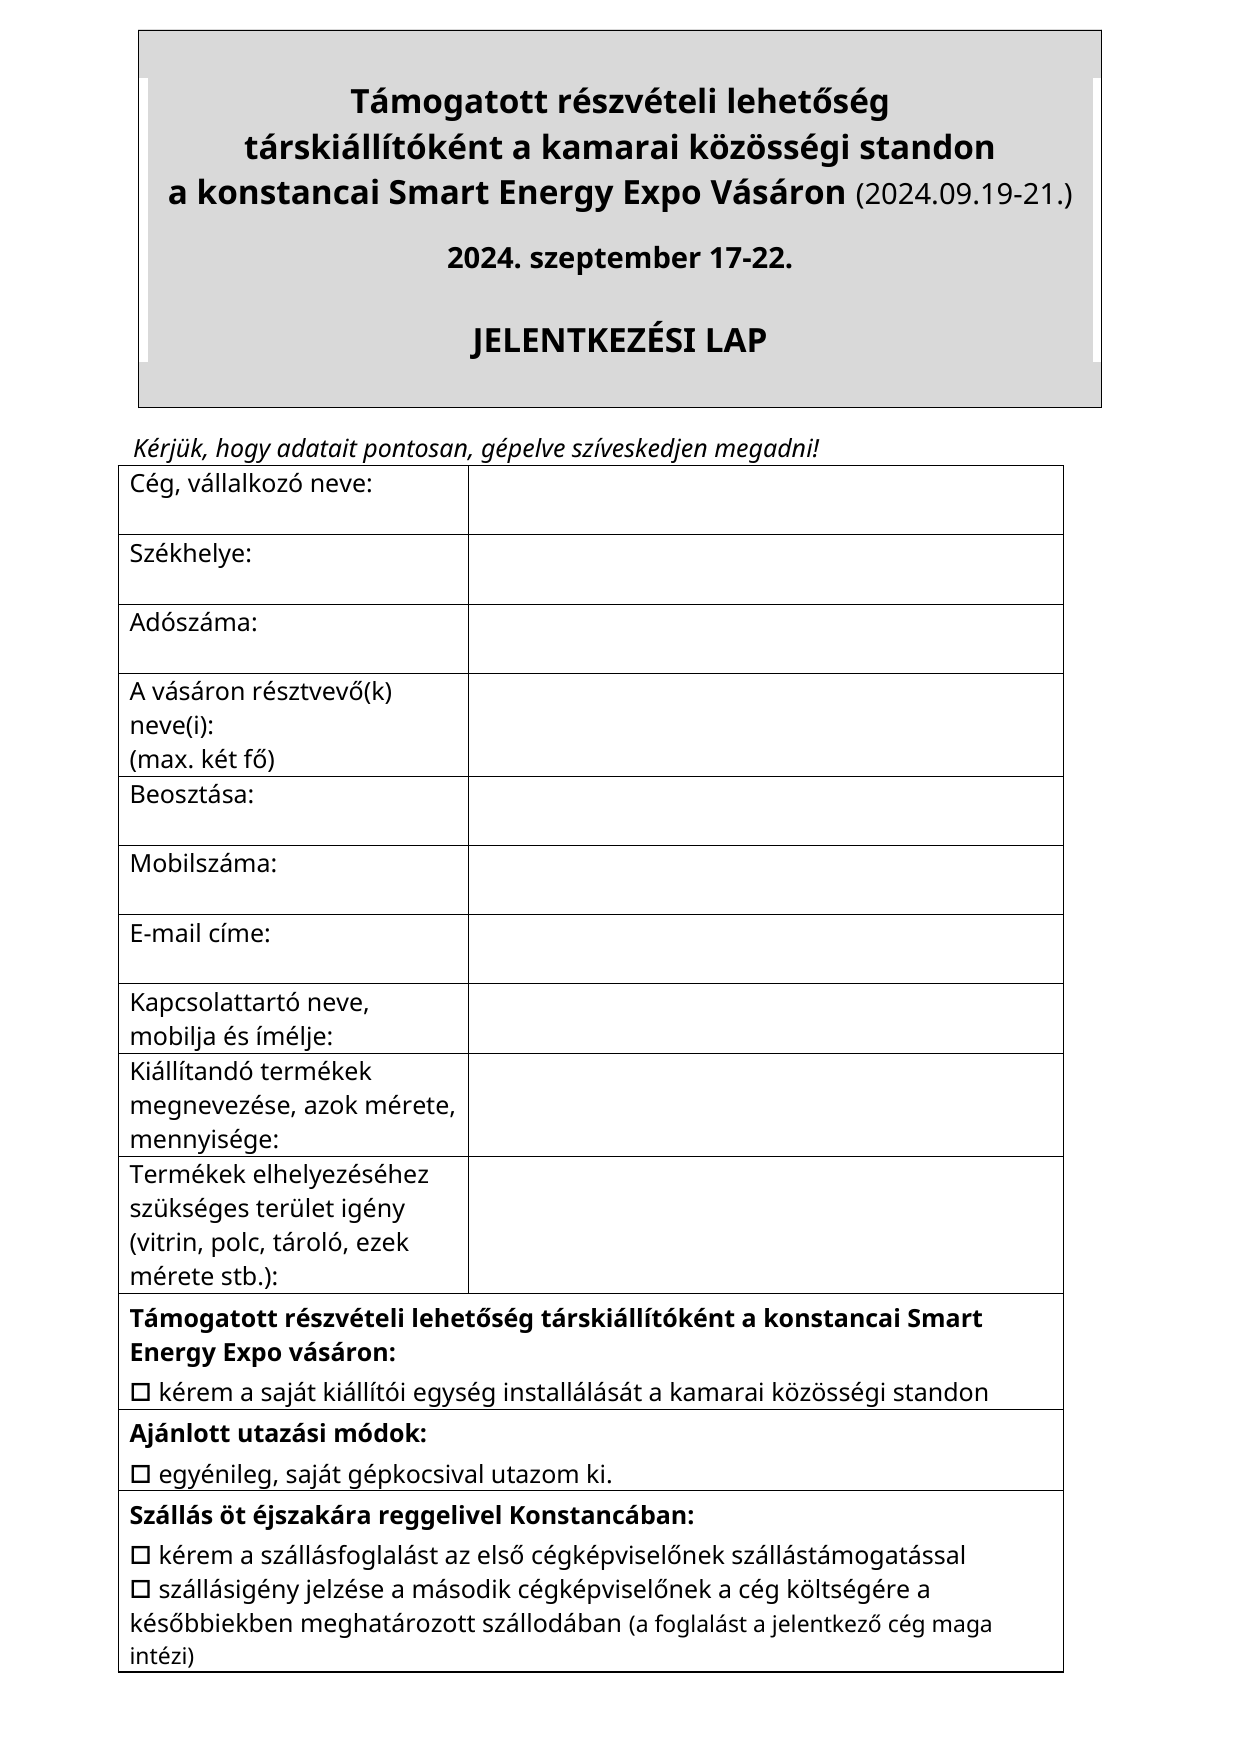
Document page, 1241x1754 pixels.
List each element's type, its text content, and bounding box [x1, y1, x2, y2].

text a konstancai Smart Energy Expo Vásáron (2024.09.19-21.) [148, 169, 1093, 214]
table_cell Székhelye: [119, 535, 468, 603]
table_cell [469, 535, 1063, 603]
table_cell Kiállítandó termékek megnevezése, azok mérete, mennyisége: [119, 1054, 468, 1156]
table_cell [469, 984, 1063, 1052]
table_cell [469, 1054, 1063, 1156]
table_cell [469, 674, 1063, 776]
table_cell Ajánlott utazási módok: egyénileg, saját gépkocsival utazom ki. [119, 1410, 1063, 1490]
table_cell [469, 1157, 1063, 1293]
table_cell A vásáron résztvevő(k) neve(i): (max. két fő) [119, 674, 468, 776]
table_header [469, 466, 1063, 534]
table_cell Mobilszáma: [119, 846, 468, 914]
table_cell Kapcsolattartó neve, mobilja és ímélje: [119, 984, 468, 1052]
table_cell Szállás öt éjszakára reggelivel Konstancában: kérem a szállásfoglalást az első cégképviselőnek szállástámogatással szállásigény jelzése a második cégképviselőnek a cég költségére a későbbiekben meghatározott szállodában (a foglalást a jelentkező cég maga intézi) [119, 1491, 1063, 1671]
table_cell Termékek elhelyezéséhez szükséges terület igény (vitrin, polc, tároló, ezek mérete stb.): [119, 1157, 468, 1293]
table_cell Támogatott részvételi lehetőség társkiállítóként a konstancai Smart Energy Expo vásáron: kérem a saját kiállítói egység installálását a kamarai közösségi standon [119, 1294, 1063, 1409]
table_cell [469, 846, 1063, 914]
text Támogatott részvételi lehetőség [148, 78, 1093, 123]
table_header Cég, vállalkozó neve: [119, 466, 468, 534]
text Kérjük, hogy adatait pontosan, gépelve szíveskedjen megadni! [133, 431, 1093, 465]
text 2024. szeptember 17-22. [148, 237, 1093, 277]
table_cell Adószáma: [119, 605, 468, 673]
table_cell [469, 915, 1063, 983]
table_cell E-mail címe: [119, 915, 468, 983]
text JELENTKEZÉSI LAP [148, 316, 1093, 359]
table_cell [469, 777, 1063, 845]
text társkiállítóként a kamarai közösségi standon [148, 123, 1093, 169]
table_cell [469, 605, 1063, 673]
table_cell Beosztása: [119, 777, 468, 845]
